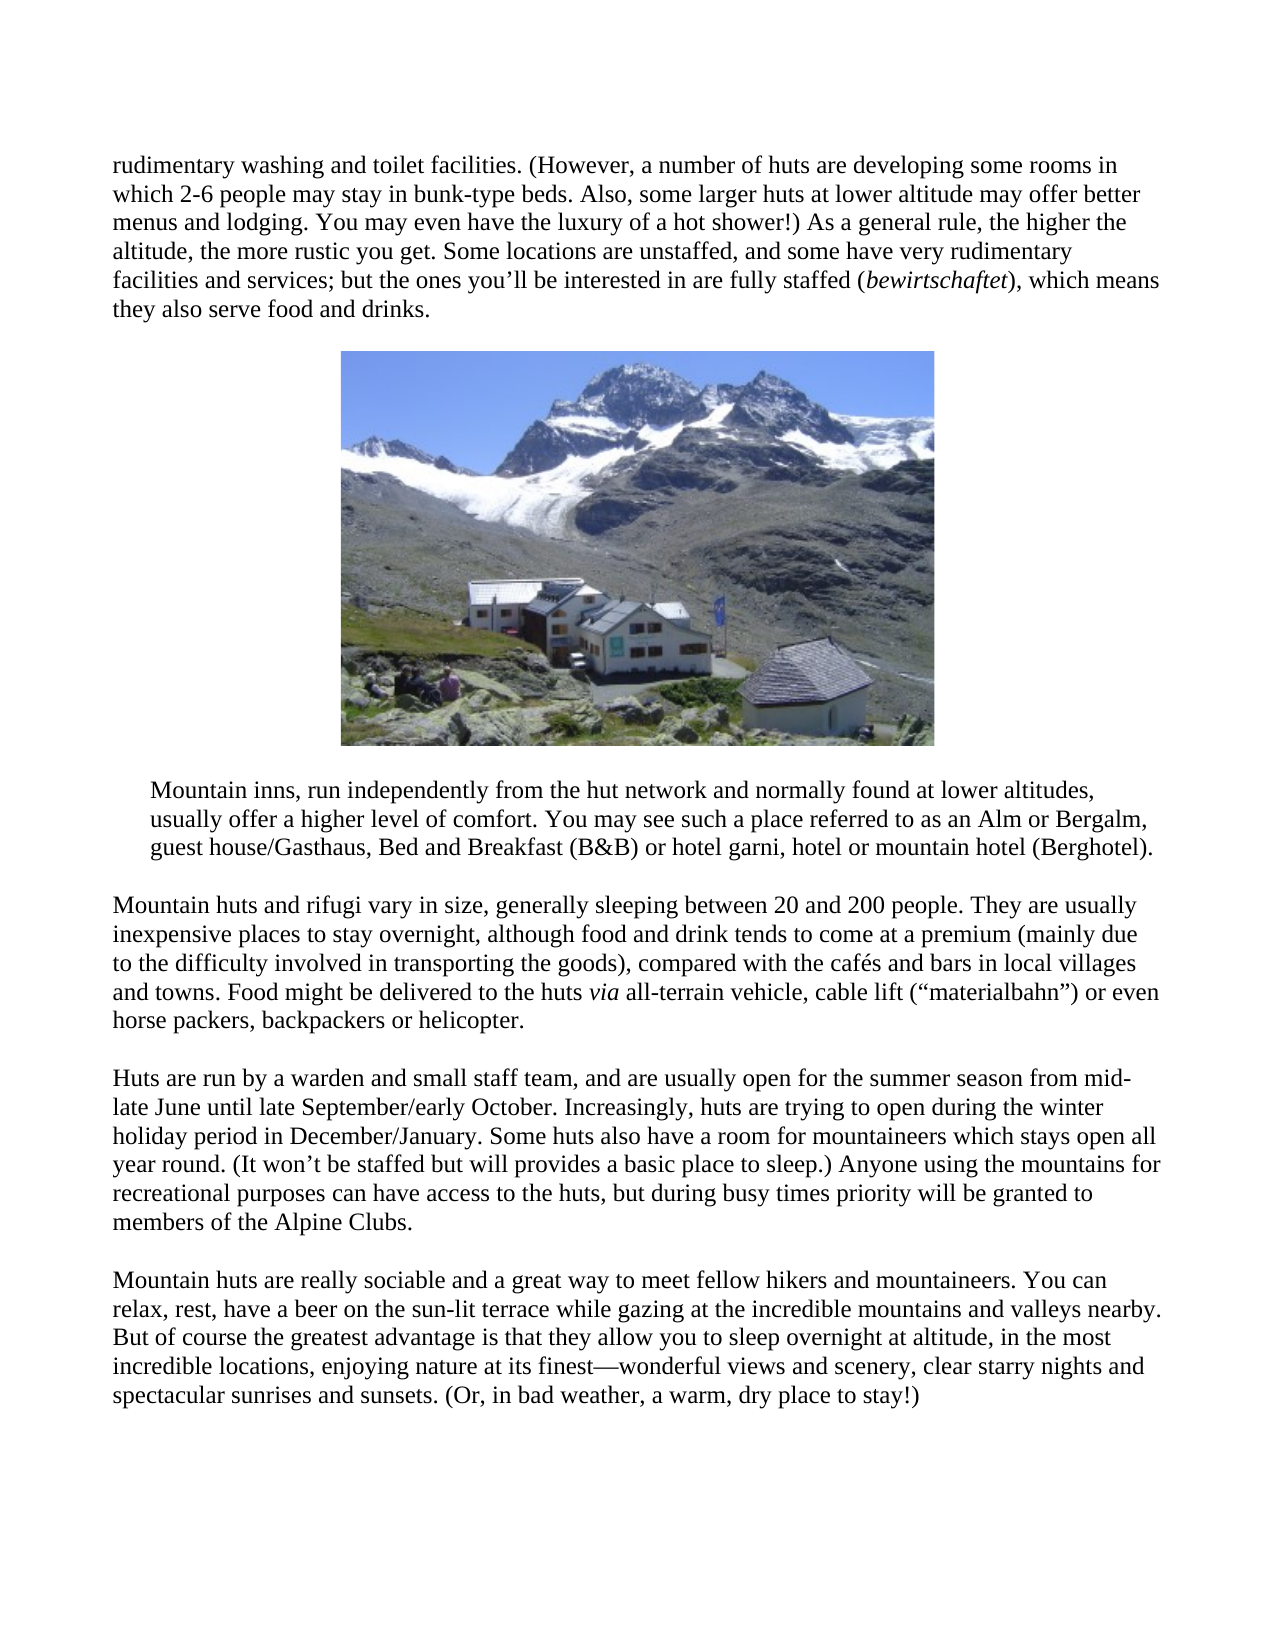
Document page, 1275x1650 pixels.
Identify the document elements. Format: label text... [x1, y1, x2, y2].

text Huts are run by a warden and small staff team, and are usually open for the summer season from mid-late June until late September/early October. Increasingly, huts are trying to open during the winter holiday period in December/January. Some huts also have a room for mountaineers which stays open all year round. (It won’t be staffed but will provides a basic place to sleep.) Anyone using the mountains for recreational purposes can have access to the huts, but during busy times priority will be granted to members of the Alpine Clubs. [112, 1063, 1162, 1236]
picture [340, 351, 935, 746]
text Mountain huts are really sociable and a great way to meet fellow hikers and mountaineers. You can relax, rest, have a beer on the sun-lit terrace while gazing at the incredible mountains and valleys nearby. But of course the greatest advantage is that they allow you to sleep overnight at altitude, in the most incredible locations, enjoying nature at its finest—wonderful views and scenery, clear starry nights and spectacular sunrises and sunsets. (Or, in bad weather, a warm, dry place to stay!) [112, 1265, 1162, 1409]
text Mountain huts and rifugi vary in size, generally sleeping between 20 and 200 people. They are usually inexpensive places to stay overnight, although food and drink tends to come at a premium (mainly due to the difficulty involved in transporting the goods), compared with the cafés and bars in local villages and towns. Food might be delivered to the huts via all-terrain vehicle, cable lift (“materialbahn”) or even horse packers, backpackers or helicopter. [112, 890, 1162, 1034]
text Mountain inns, run independently from the hut network and normally found at lower altitudes, usually offer a higher level of comfort. You may see such a place referred to as an Alm or Bergalm, guest house/Gasthaus, Bed and Breakfast (B&B) or hotel garni, hotel or mountain hotel (Berghotel). [150, 775, 1162, 861]
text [112, 150, 1162, 322]
